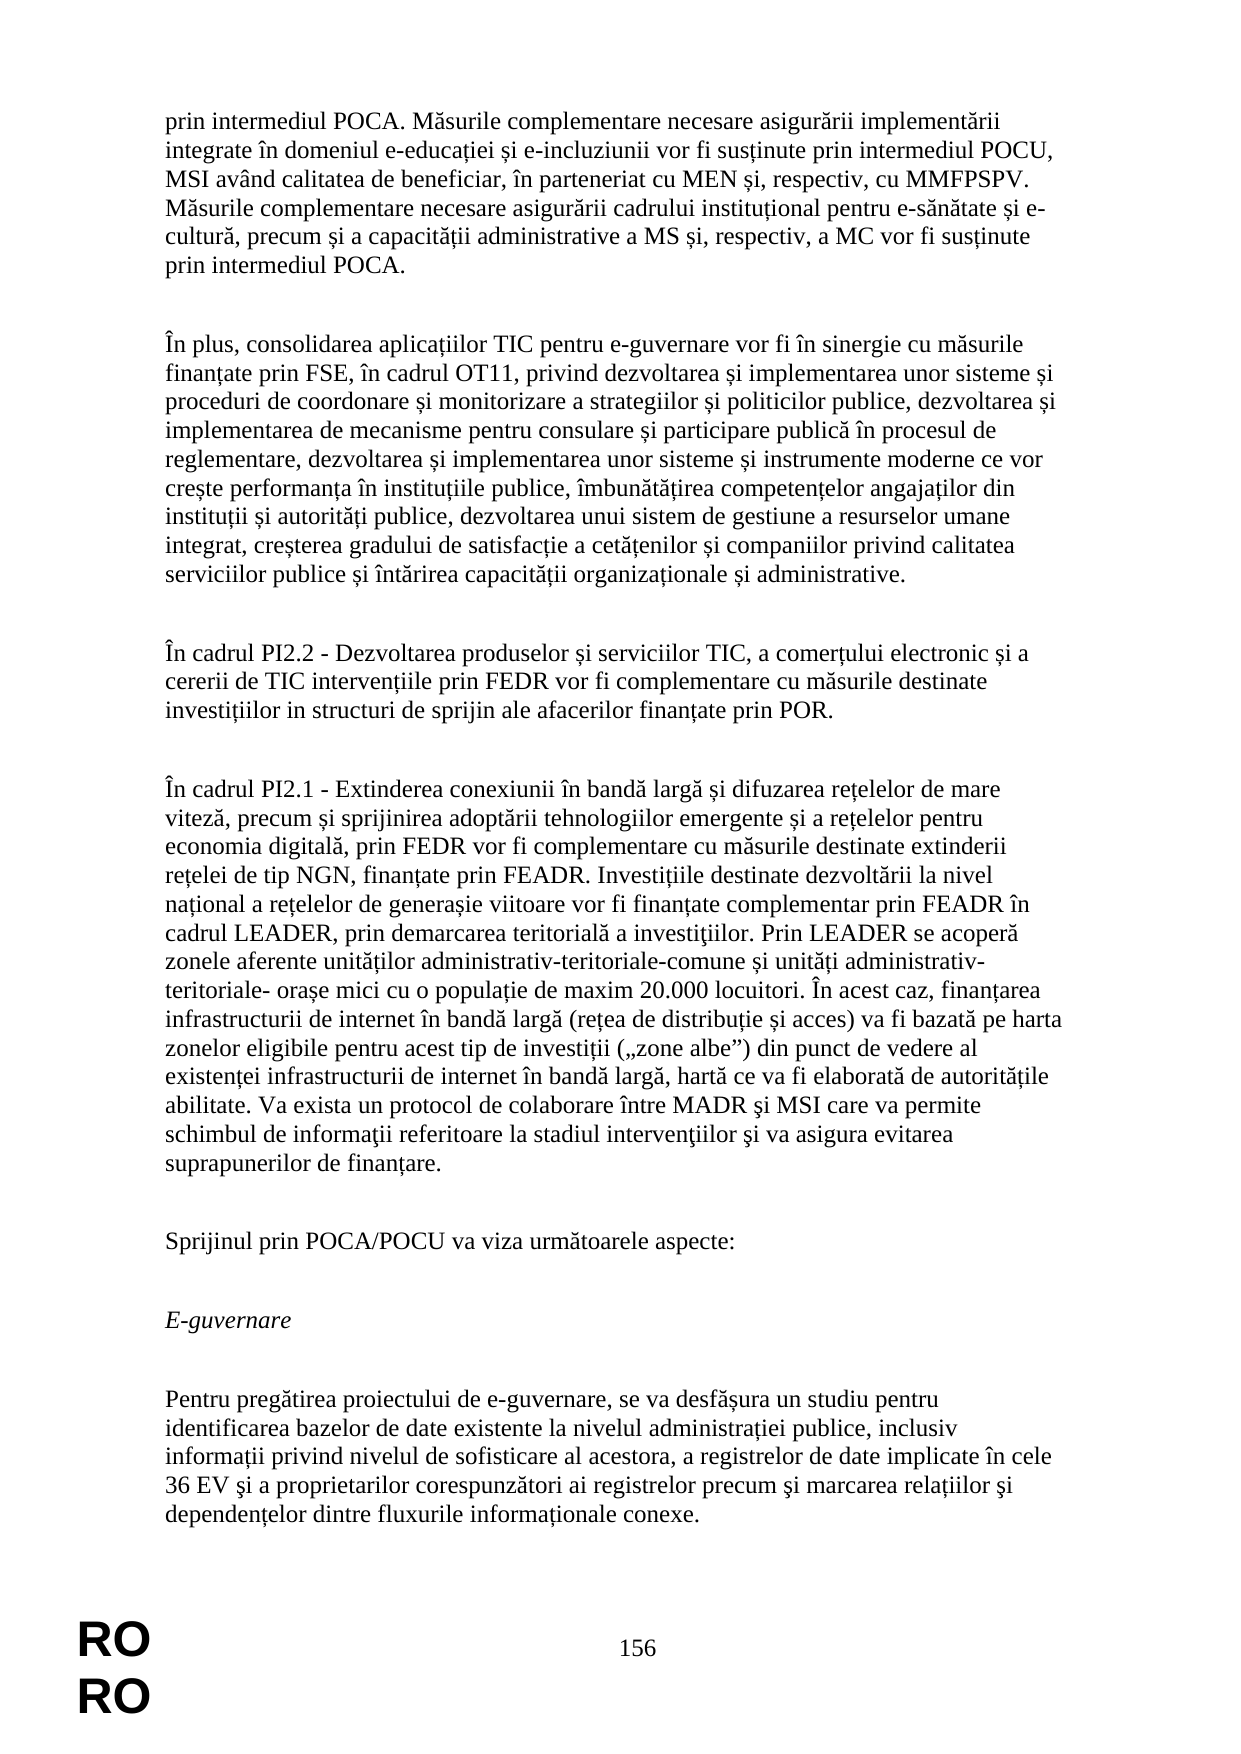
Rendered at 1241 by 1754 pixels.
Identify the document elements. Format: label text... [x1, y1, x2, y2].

text În cadrul PI2.2 - Dezvoltarea produselor și serviciilor TIC, a comerțului electronic și a cererii de TIC intervențiile prin FEDR vor fi complementare cu măsurile destinate investițiilor in structuri de sprijin ale afacerilor finanțate prin POR. [165, 638, 1063, 724]
text E-guvernare [165, 1305, 1063, 1334]
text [165, 106, 1063, 279]
text În plus, consolidarea aplicațiilor TIC pentru e-guvernare vor fi în sinergie cu măsurile finanțate prin FSE, în cadrul OT11, privind dezvoltarea și implementarea unor sisteme și proceduri de coordonare și monitorizare a strategiilor și politicilor publice, dezvoltarea și implementarea de mecanisme pentru consulare și participare publică în procesul de reglementare, dezvoltarea și implementarea unor sisteme și instrumente moderne ce vor crește performanța în instituțiile publice, îmbunătățirea competențelor angajaților din instituții și autorități publice, dezvoltarea unui sistem de gestiune a resurselor umane integrat, creșterea gradului de satisfacție a cetățenilor și companiilor privind calitatea serviciilor publice și întărirea capacității organizaționale și administrative. [165, 329, 1063, 588]
text Sprijinul prin POCA/POCU va viza următoarele aspecte: [165, 1226, 1063, 1255]
text Pentru pregătirea proiectului de e-guvernare, se va desfășura un studiu pentru identificarea bazelor de date existente la nivelul administrației publice, inclusiv informații privind nivelul de sofisticare al acestora, a registrelor de date implicate în cele 36 EV şi a proprietarilor corespunzători ai registrelor precum şi marcarea relațiilor şi dependențelor dintre fluxurile informaționale conexe. [165, 1384, 1063, 1528]
text În cadrul PI2.1 - Extinderea conexiunii în bandă largă și difuzarea rețelelor de mare viteză, precum și sprijinirea adoptării tehnologiilor emergente și a rețelelor pentru economia digitală, prin FEDR vor fi complementare cu măsurile destinate extinderii rețelei de tip NGN, finanțate prin FEADR. Investițiile destinate dezvoltării la nivel național a rețelelor de generașie viitoare vor fi finanțate complementar prin FEADR în cadrul LEADER, prin demarcarea teritorială a investiţiilor. Prin LEADER se acoperă zonele aferente unităților administrativ-teritoriale-comune și unități administrativ-teritoriale- orașe mici cu o populație de maxim 20.000 locuitori. În acest caz, finanțarea infrastructurii de internet în bandă largă (rețea de distribuție și acces) va fi bazată pe harta zonelor eligibile pentru acest tip de investiții („zone albe”) din punct de vedere al existenței infrastructurii de internet în bandă largă, hartă ce va fi elaborată de autoritățile abilitate. Va exista un protocol de colaborare între MADR şi MSI care va permite schimbul de informaţii referitoare la stadiul intervenţiilor şi va asigura evitarea suprapunerilor de finanțare. [165, 774, 1063, 1176]
